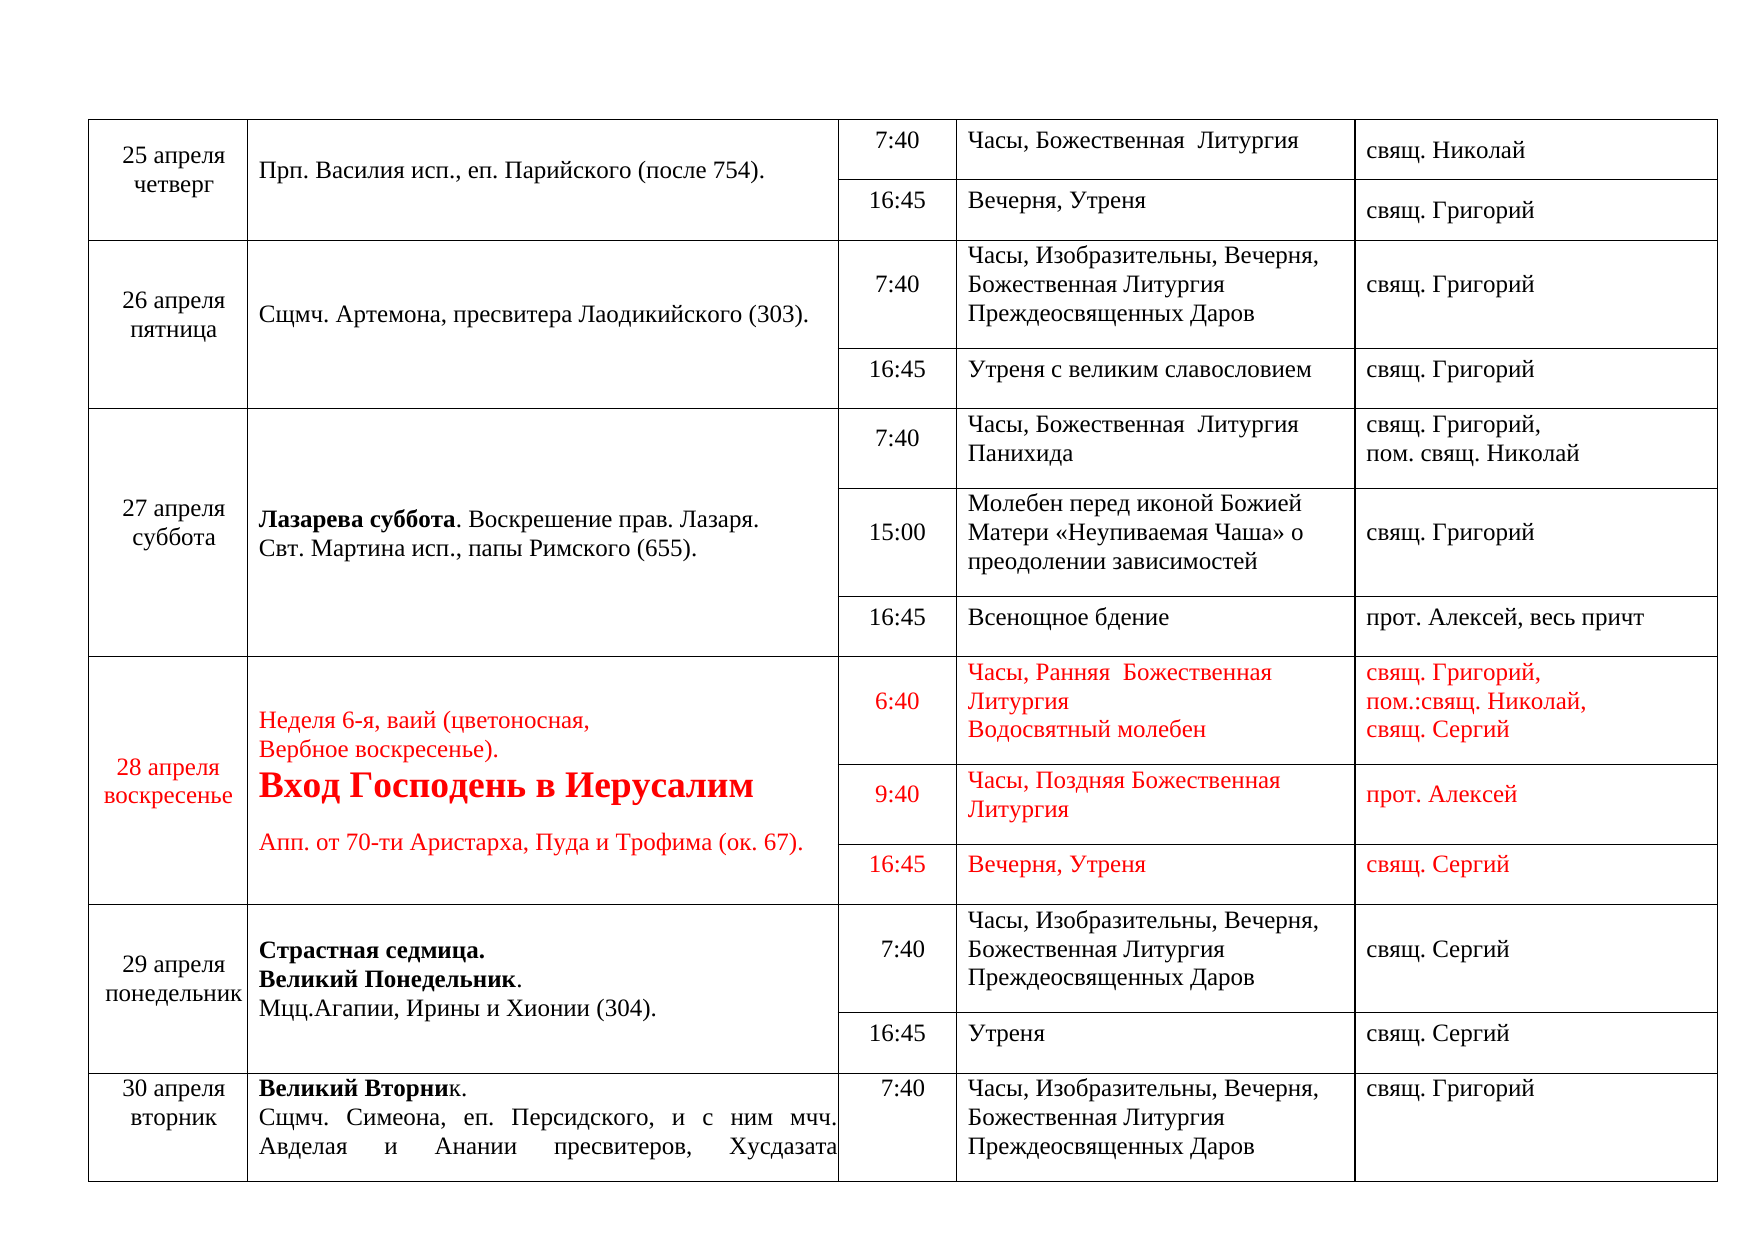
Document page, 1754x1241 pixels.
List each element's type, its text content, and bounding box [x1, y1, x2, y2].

table_cell Молебен перед иконой Божией Матери «Неупиваемая Чаша» о преодолении зависимостей [957, 489, 1354, 596]
table_cell свящ. Григорий [1356, 180, 1717, 239]
table_cell 7:40 [839, 409, 956, 487]
table_cell Часы, Божественная Литургия [957, 120, 1354, 179]
table_cell 16:45 [839, 1013, 956, 1072]
table_cell Страстная седмица. Великий Понедельник. Мцц.Агапии, Ирины и Хионии (304). [248, 905, 838, 1072]
table_cell Часы, Ранняя Божественная Литургия Водосвятный молебен [957, 657, 1354, 764]
table_cell прот. Алексей [1356, 765, 1717, 843]
table_cell Вечерня, Утреня [957, 180, 1354, 239]
table_cell Всенощное бдение [957, 597, 1354, 656]
table_cell Прп. Василия исп., еп. Парийского (после 754). [248, 120, 838, 239]
table_cell свящ. Григорий [1356, 489, 1717, 596]
table_cell Часы, Поздняя Божественная Литургия [957, 765, 1354, 843]
table_cell 7:40 [839, 1074, 956, 1181]
table_cell 7:40 [839, 120, 956, 179]
table_cell Часы, Изобразительны, Вечерня, Божественная Литургия Преждеосвященных Даров [957, 905, 1354, 1012]
table_cell свящ. Сергий [1356, 905, 1717, 1012]
table_cell Вечерня, Утреня [957, 845, 1354, 904]
table_cell свящ. Сергий [1356, 1013, 1717, 1072]
table_cell Сщмч. Артемона, пресвитера Лаодикийского (303). [248, 241, 838, 408]
table_cell 16:45 [839, 180, 956, 239]
table_cell 25 апреля четверг [89, 120, 247, 239]
table_cell 16:45 [839, 845, 956, 904]
table_cell 26 апреля пятница [89, 241, 247, 408]
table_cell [957, 241, 1354, 348]
table_cell Часы, Божественная Литургия Панихида [957, 409, 1354, 487]
table_cell 16:45 [839, 349, 956, 408]
table_cell 15:00 [839, 489, 956, 596]
table_cell 16:45 [839, 597, 956, 656]
table_cell Лазарева суббота. Воскрешение прав. Лазаря. Свт. Мартина исп., папы Римского (655). [248, 409, 838, 656]
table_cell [248, 1074, 838, 1181]
table_cell прот. Алексей, весь причт [1356, 597, 1717, 656]
table_cell 7:40 [839, 241, 956, 348]
table_cell 6:40 [839, 657, 956, 764]
table_cell 9:40 [839, 765, 956, 843]
table_cell Часы, Изобразительны, Вечерня, Божественная Литургия Преждеосвященных Даров [957, 1074, 1354, 1181]
table_cell Утреня с великим славословием [957, 349, 1354, 408]
table_cell Неделя 6-я, ваий (цветоносная, Вербное воскресенье). Вход Господень в Иерусалим Апп. от 70-ти Аристарха, Пуда и Трофима (ок. 67). [248, 657, 838, 904]
table_cell 29 апреля понедельник [89, 905, 247, 1072]
table_cell свящ. Сергий [1356, 845, 1717, 904]
table_cell свящ. Григорий [1356, 349, 1717, 408]
table_cell 28 апреля воскресенье [89, 657, 247, 904]
table_cell свящ. Григорий, пом.:свящ. Николай, свящ. Сергий [1356, 657, 1717, 764]
table_cell свящ. Григорий [1356, 1074, 1717, 1181]
table_cell свящ. Николай [1356, 120, 1717, 179]
table_cell 7:40 [839, 905, 956, 1012]
table_cell свящ. Григорий, пом. свящ. Николай [1356, 409, 1717, 487]
table_cell 27 апреля суббота [89, 409, 247, 656]
table_cell Утреня [957, 1013, 1354, 1072]
table_cell 30 апреля вторник [89, 1074, 247, 1181]
table_cell свящ. Григорий [1356, 241, 1717, 348]
